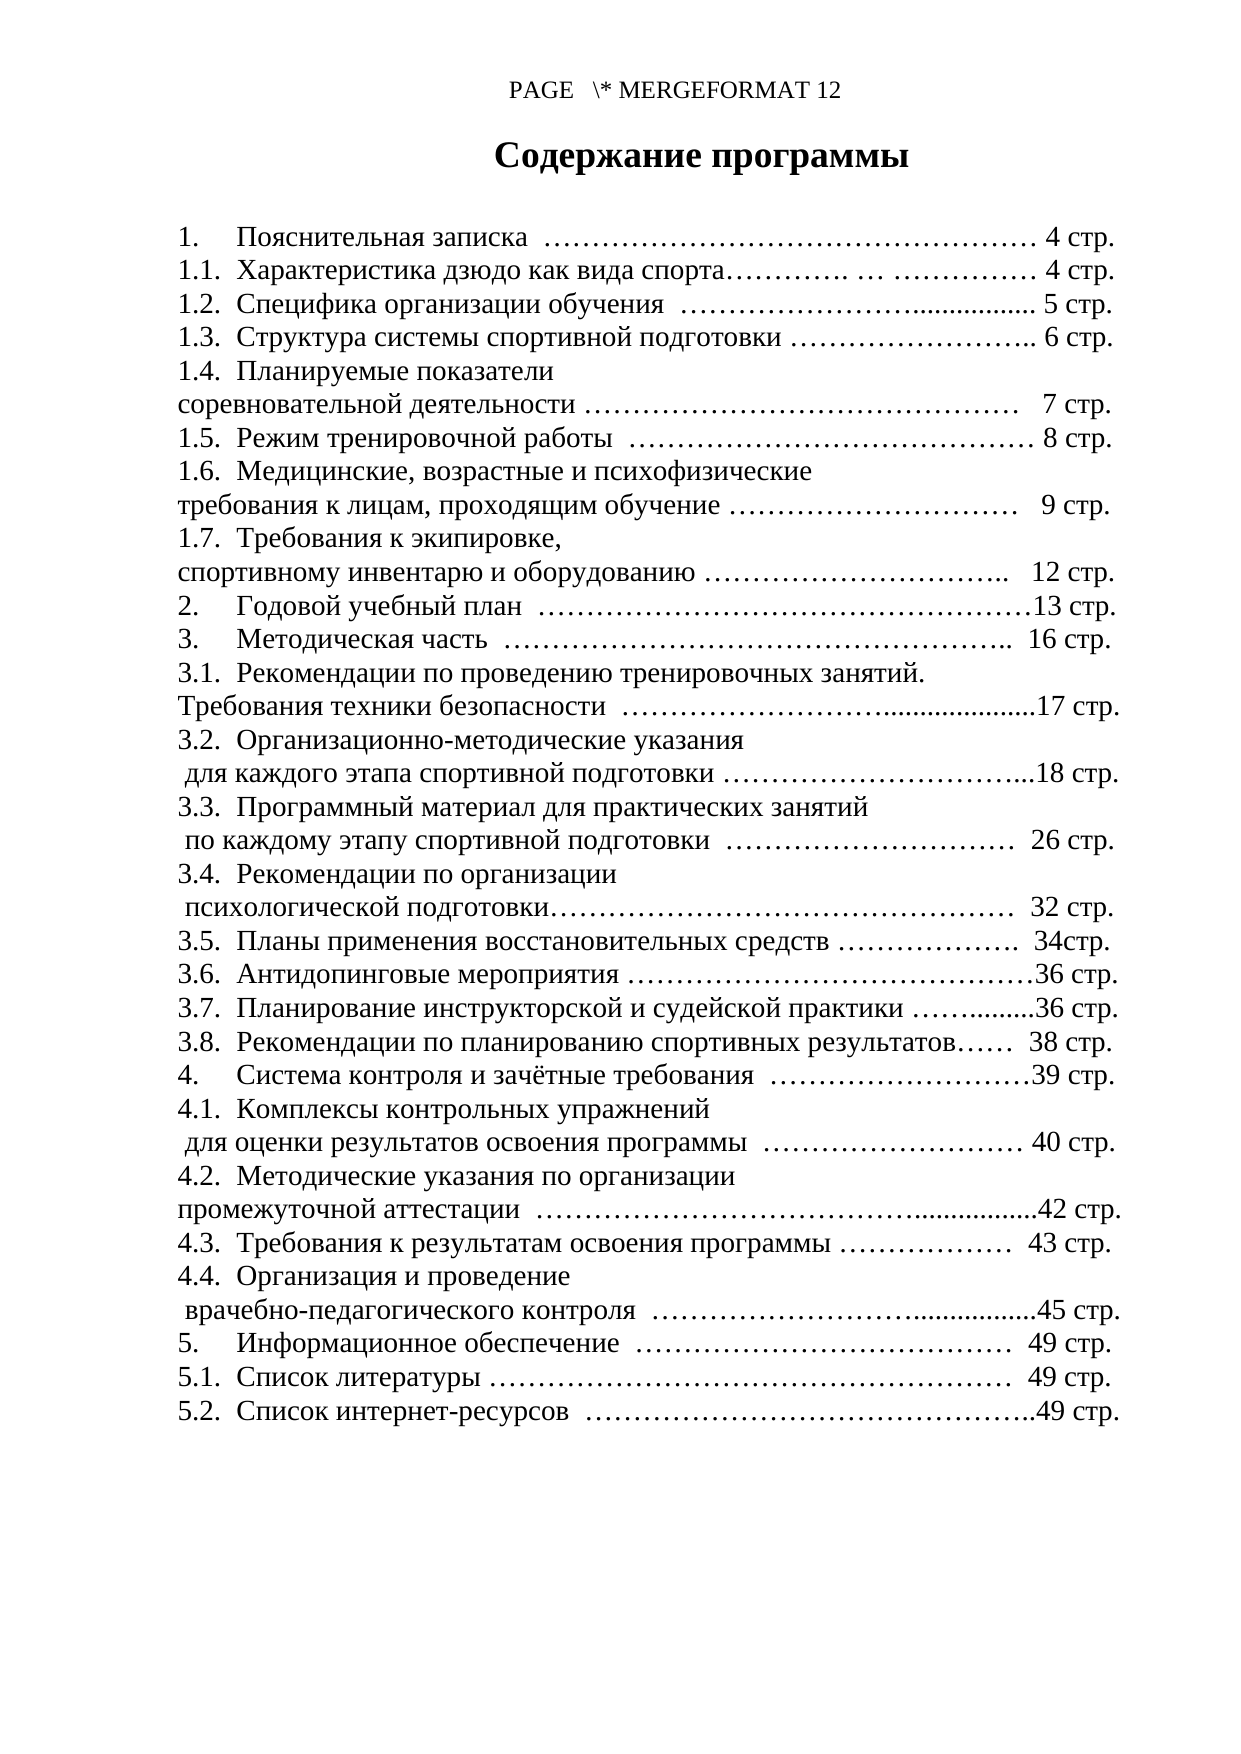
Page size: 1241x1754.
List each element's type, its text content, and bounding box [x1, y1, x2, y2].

list Список литературы ……………………………………………… 49 стр. [177, 1359, 1167, 1393]
list Пояснительная записка …………………………………………… 4 стр. [177, 219, 1167, 252]
list Информационное обеспечение ………………………………… 49 стр. [177, 1326, 1167, 1359]
list Методическая часть …………………………………………….. 16 стр. [177, 621, 1167, 655]
list Организационно-методические указания [177, 722, 1167, 755]
list Специфика организации обучения ……………………................. 5 стр. [177, 286, 1167, 319]
list Система контроля и зачётные требования ………………………39 стр. [177, 1057, 1167, 1091]
list Медицинские, возрастные и психофизические [177, 453, 1167, 487]
list Режим тренировочной работы …………………………………… 8 стр. [177, 420, 1167, 453]
list требования к лицам, проходящим обучение ………………………… 9 стр. [177, 487, 1167, 521]
list для оценки результатов освоения программы ……………………… 40 стр. [177, 1124, 1167, 1158]
list Годовой учебный план ……………………………………………13 стр. [177, 588, 1167, 621]
text Содержание программы [177, 132, 1167, 176]
list промежуточной аттестации ………………………………….................42 стр. [177, 1191, 1167, 1225]
list Характеристика дзюдо как вида спорта…………. … …………… 4 стр. [177, 252, 1167, 286]
list Требования к экипировке, [177, 521, 1167, 554]
list Структура системы спортивной подготовки …………………….. 6 стр. [177, 319, 1167, 353]
list Антидопинговые мероприятия ……………………………………36 стр. [177, 957, 1167, 990]
list Список интернет-ресурсов ………………………………………..49 стр. [177, 1393, 1167, 1426]
list для каждого этапа спортивной подготовки …………………………...18 стр. [177, 755, 1167, 789]
list соревновательной деятельности ……………………………………… 7 стр. [177, 386, 1167, 420]
list врачебно-педагогического контроля ……………………….................45 стр. [177, 1292, 1167, 1326]
list Комплексы контрольных упражнений [177, 1091, 1167, 1124]
list Планы применения восстановительных средств ………………. 34стр. [177, 923, 1167, 957]
list спортивному инвентарю и оборудованию ………………………….. 12 стр. [177, 554, 1167, 588]
list Организация и проведение [177, 1258, 1167, 1292]
list Планирование инструкторской и судейской практики …….........36 стр. [177, 990, 1167, 1024]
list психологической подготовки………………………………………… 32 стр. [177, 889, 1167, 923]
list Требования техники безопасности ……………………….....................17 стр. [177, 688, 1167, 722]
list Рекомендации по проведению тренировочных занятий. [177, 655, 1167, 688]
list Планируемые показатели [177, 353, 1167, 386]
list Программный материал для практических занятий [177, 789, 1167, 822]
list по каждому этапу спортивной подготовки ………………………… 26 стр. [177, 822, 1167, 856]
list Методические указания по организации [177, 1158, 1167, 1191]
list Требования к результатам освоения программы ……………… 43 стр. [177, 1225, 1167, 1258]
list Рекомендации по организации [177, 856, 1167, 889]
list Рекомендации по планированию спортивных результатов…… 38 стр. [177, 1024, 1167, 1057]
